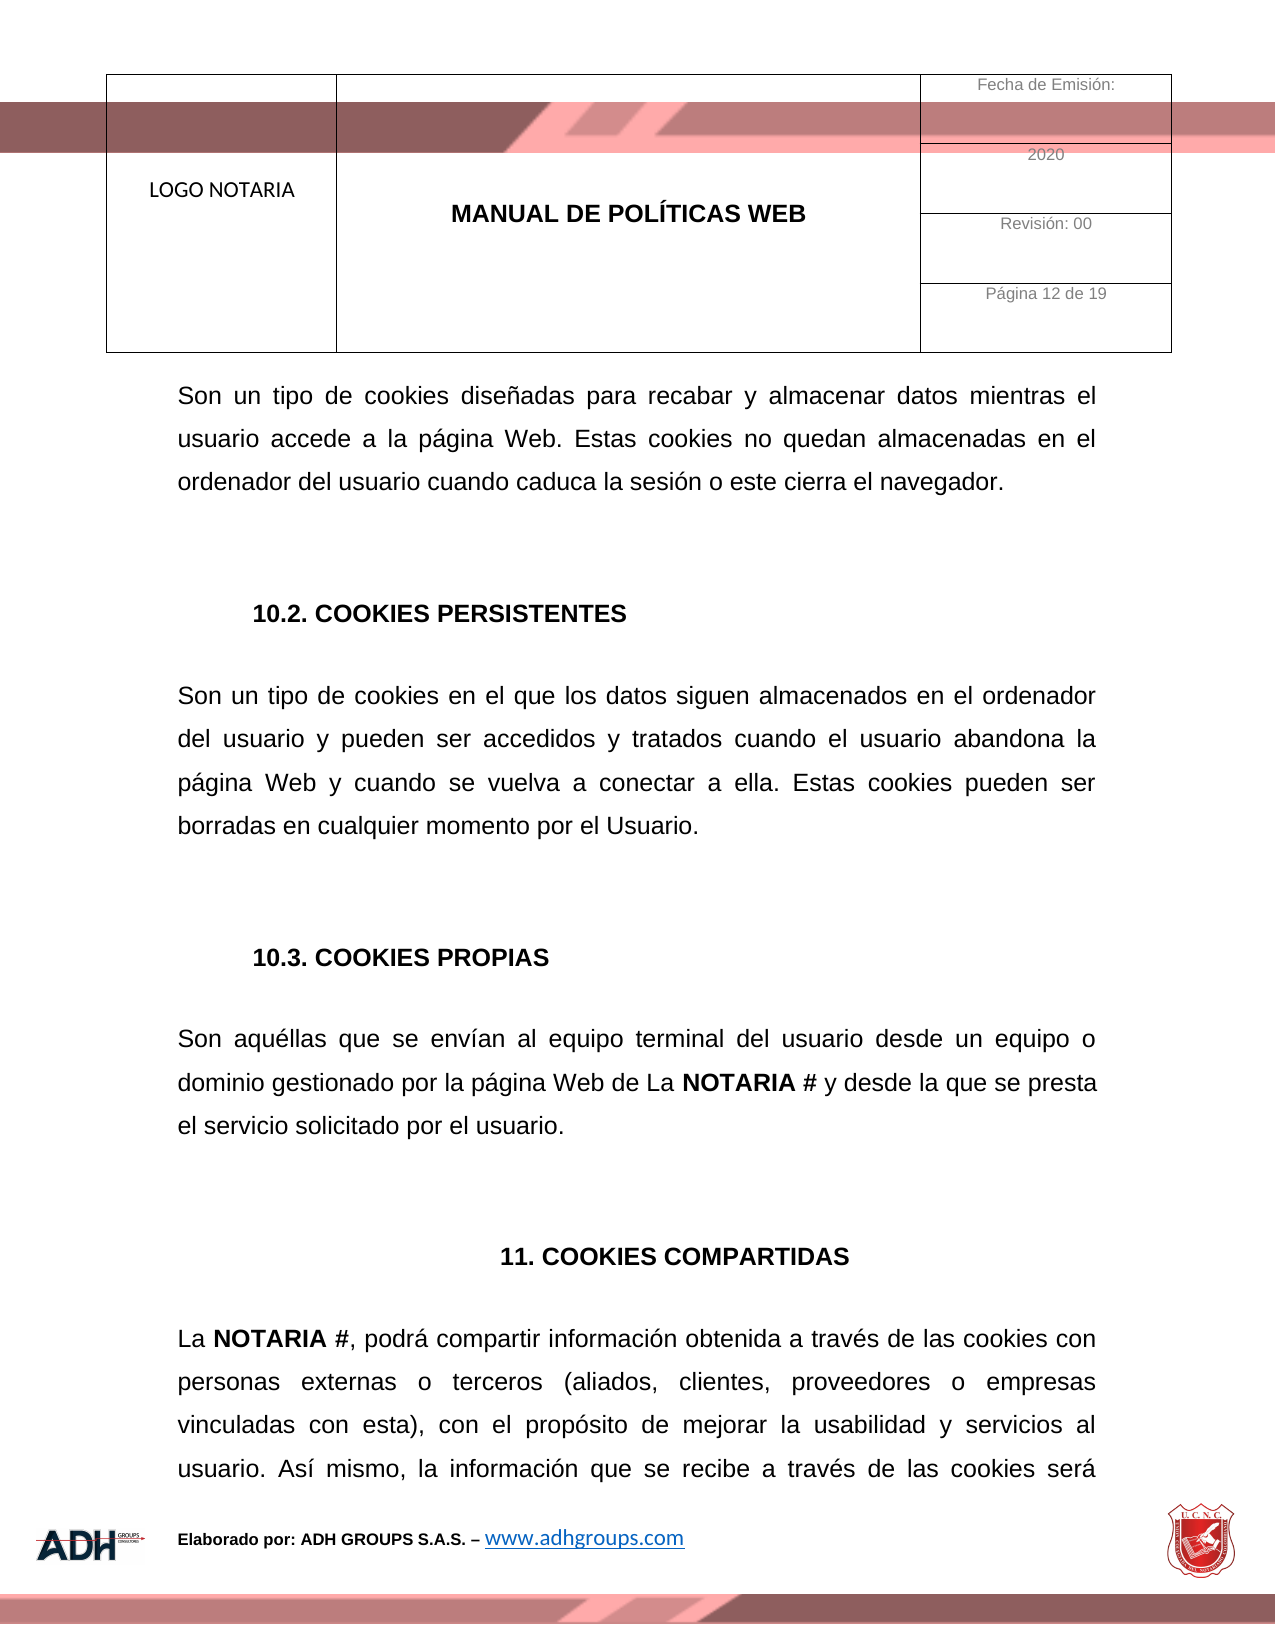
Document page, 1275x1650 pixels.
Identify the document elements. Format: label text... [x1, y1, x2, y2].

subtitle 11. COOKIES COMPARTIDAS [252, 1242, 1098, 1270]
subtitle 10.2. COOKIES PERSISTENTES [252, 599, 1098, 628]
text Son aquéllas que se envían al equipo terminal del usuario desde un equipo o dominio gestionado por la página Web de La NOTARIA # y desde la que se presta el servicio solicitado por el usuario. [177, 1024, 1098, 1139]
text Son un tipo de cookies diseñadas para recabar y almacenar datos mientras el usuario accede a la página Web. Estas cookies no quedan almacenadas en el ordenador del usuario cuando caduca la sesión o este cierra el navegador. [177, 381, 1098, 496]
picture [1167, 1503, 1235, 1578]
text Son un tipo de cookies en el que los datos siguen almacenados en el ordenador del usuario y pueden ser accedidos y tratados cuando el usuario abandona la página Web y cuando se vuelva a conectar a ella. Estas cookies pueden ser borradas en cualquier momento por el Usuario. [177, 681, 1098, 839]
picture [36, 1528, 146, 1565]
subtitle 10.3. COOKIES PROPIAS [252, 943, 1098, 971]
